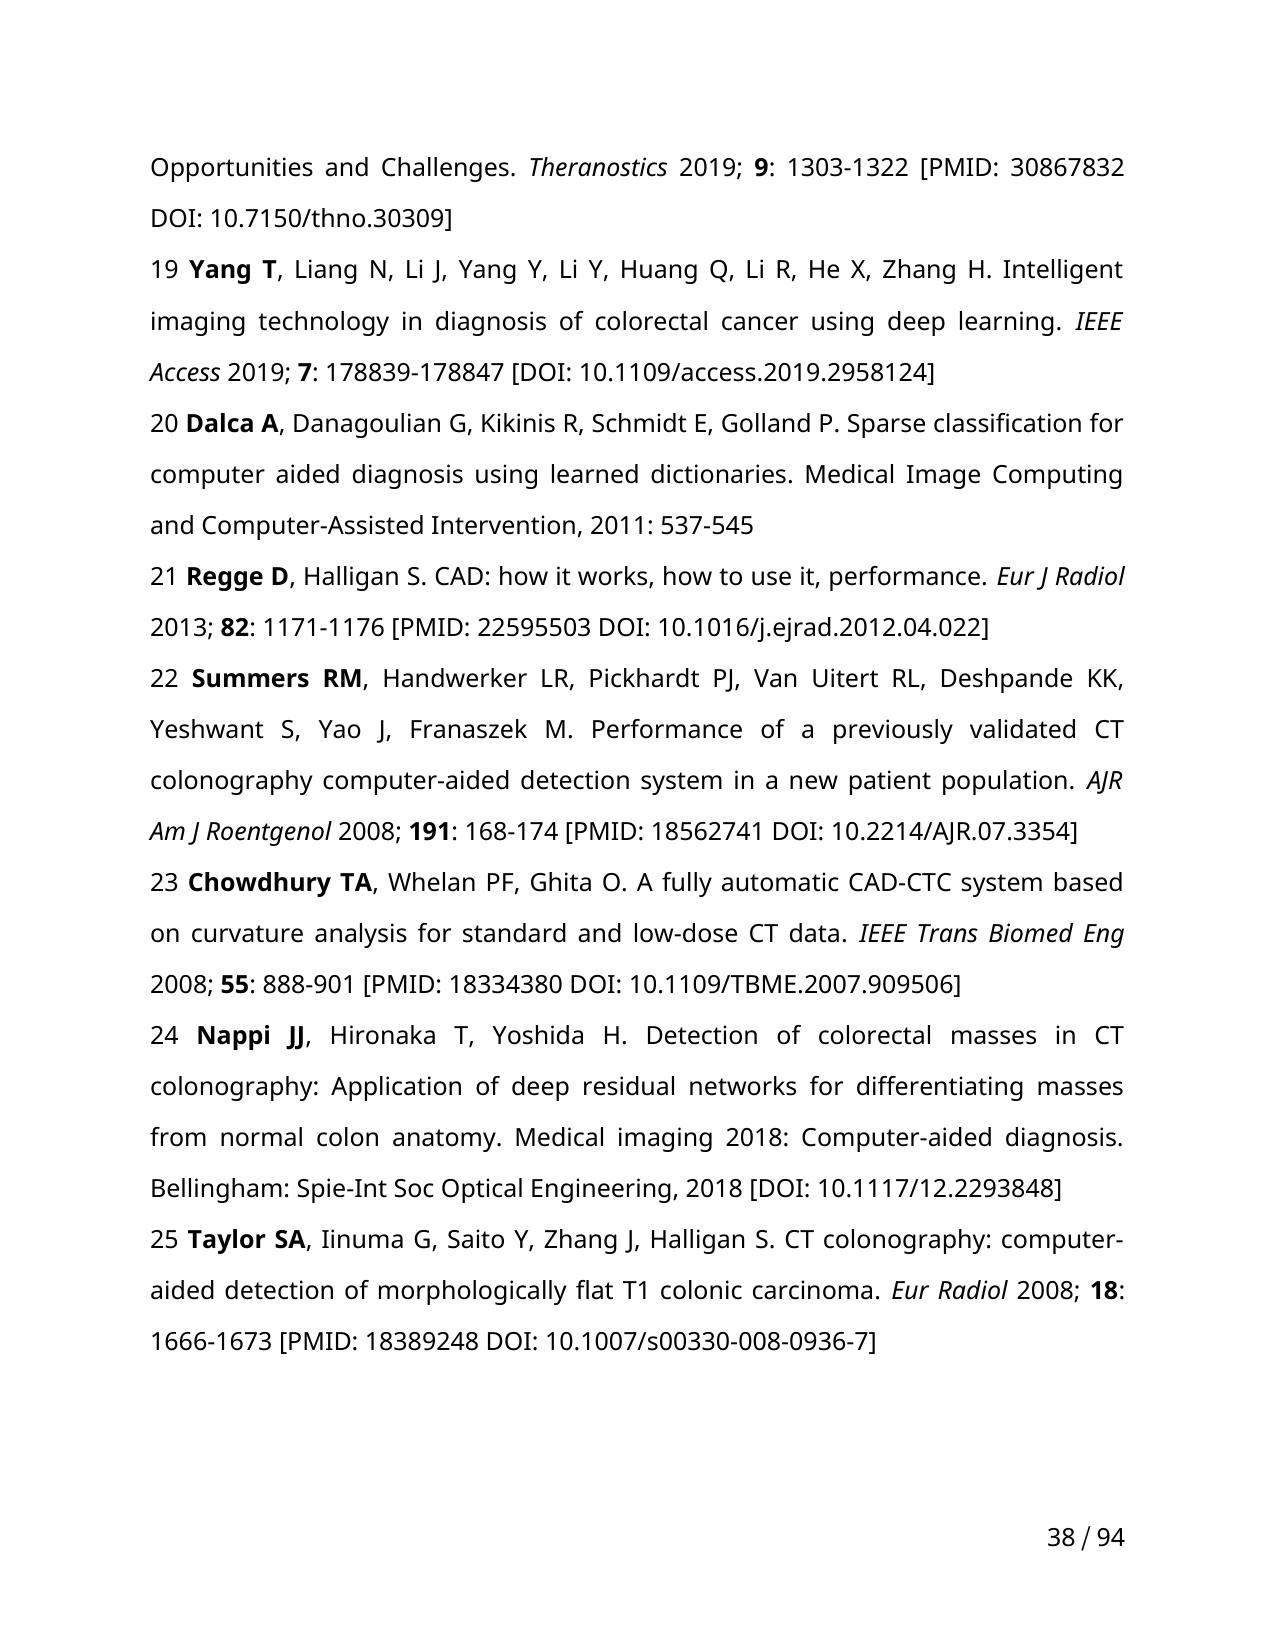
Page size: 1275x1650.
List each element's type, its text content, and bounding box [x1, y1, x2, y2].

text 19 Yang T, Liang N, Li J, Yang Y, Li Y, Huang Q, Li R, He X, Zhang H. Intelligent imaging technology in diagnosis of colorectal cancer using deep learning. IEEE Access 2019; 7: 178839-178847 [DOI: 10.1109/access.2019.2958124] [150, 252, 1125, 388]
text 24 Nappi JJ, Hironaka T, Yoshida H. Detection of colorectal masses in CT colonography: Application of deep residual networks for differentiating masses from normal colon anatomy. Medical imaging 2018: Computer-aided diagnosis. Bellingham: Spie-Int Soc Optical Engineering, 2018 [DOI: 10.1117/12.2293848] [150, 1018, 1125, 1205]
text 22 Summers RM, Handwerker LR, Pickhardt PJ, Van Uitert RL, Deshpande KK, Yeshwant S, Yao J, Franaszek M. Performance of a previously validated CT colonography computer-aided detection system in a new patient population. AJR Am J Roentgenol 2008; 191: 168-174 [PMID: 18562741 DOI: 10.2214/AJR.07.3354] [150, 660, 1125, 848]
text 23 Chowdhury TA, Whelan PF, Ghita O. A fully automatic CAD-CTC system based on curvature analysis for standard and low-dose CT data. IEEE Trans Biomed Eng 2008; 55: 888-901 [PMID: 18334380 DOI: 10.1109/TBME.2007.909506] [150, 864, 1125, 1001]
text 21 Regge D, Halligan S. CAD: how it works, how to use it, performance. Eur J Radiol 2013; 82: 1171-1176 [PMID: 22595503 DOI: 10.1016/j.ejrad.2012.04.022] [150, 558, 1125, 643]
text 20 Dalca A, Danagoulian G, Kikinis R, Schmidt E, Golland P. Sparse classification for computer aided diagnosis using learned dictionaries. Medical Image Computing and Computer-Assisted Intervention, 2011: 537-545 [150, 405, 1125, 541]
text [150, 150, 1125, 235]
text 25 Taylor SA, Iinuma G, Saito Y, Zhang J, Halligan S. CT colonography: computer-aided detection of morphologically flat T1 colonic carcinoma. Eur Radiol 2008; 18: 1666-1673 [PMID: 18389248 DOI: 10.1007/s00330-008-0936-7] [150, 1222, 1125, 1358]
